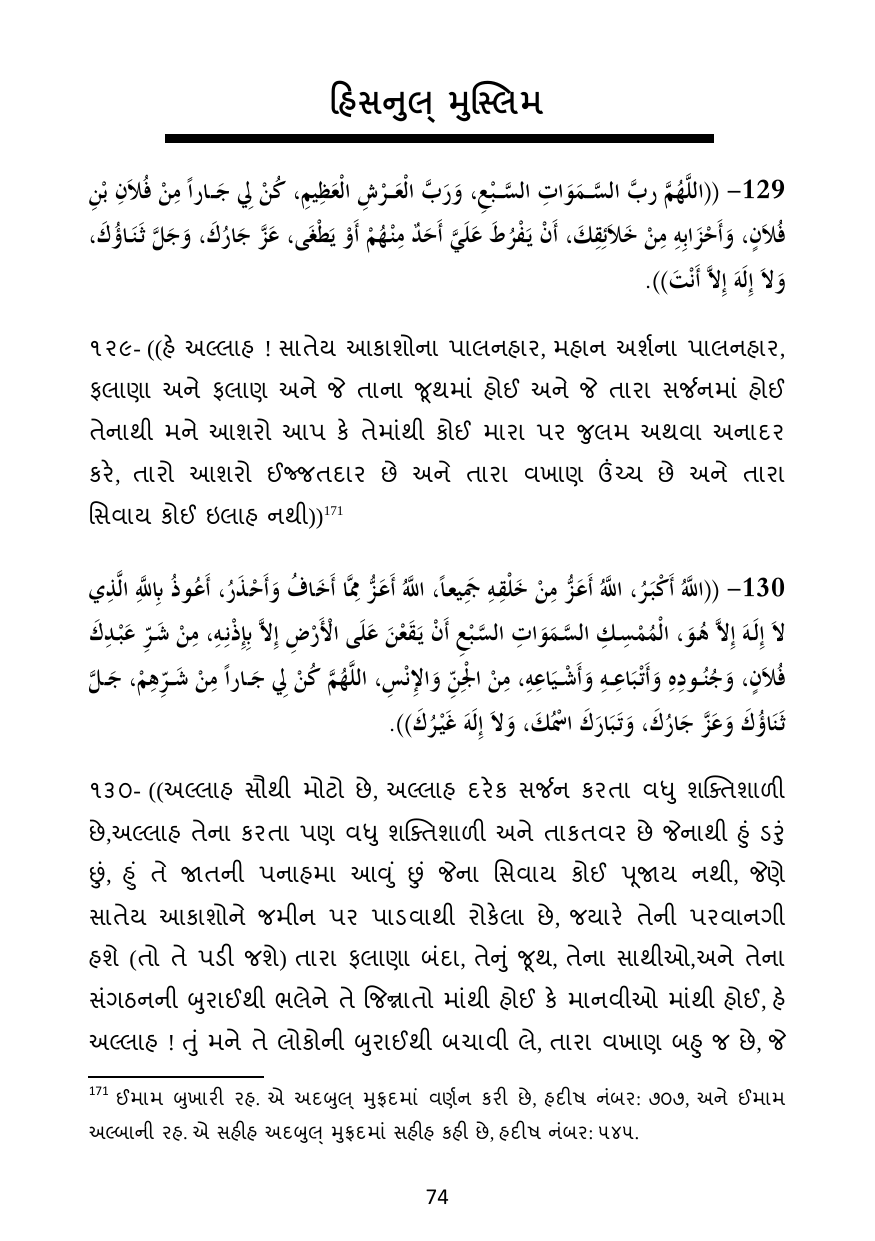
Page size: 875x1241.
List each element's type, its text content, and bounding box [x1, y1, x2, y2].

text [88, 772, 786, 1066]
text 129- ((اللَّهُمَّ ربَّ السَّمَوَاتِ السَّبْعِ، وَرَبَّ الْعَرْشِ الْعَظِيمِ، كُنْ لِي جَاراً مِنْ فُلاَنِ بْنِ فُلاَنٍ، وَأَحْزَابِهِ مِنْ خَلاَئِقِكَ، أَنْ يَفْرُطَ عَلَيَّ أَحَدٌ مِنْهُمْ أَوْ يَطْغَى، عَزَّ جَارُكَ، وَجَلَّ ثَنَاؤُكَ، وَلاَ إِلَهَ إِلاَّ أَنْتَ)). [88, 170, 786, 304]
text ૧૨૯- ((હે અલ્લાહ ! સાતેય આકાશોના પાલનહાર, મહાન અર્શના પાલનહાર, ફલાણા અને ફલાણ અને જે તાના જૂથમાં હોઈ અને જે તારા સર્જનમાં હોઈ તેનાથી મને આશરો આપ કે તેમાંથી કોઈ મારા પર જુલમ અથવા અનાદર કરે, તારો આશરો ઈજ્જતદાર છે અને તારા વખાણ ઉંચ્ચ છે અને તારા સિવાય કોઈ ઇલાહ નથી)) [88, 329, 786, 539]
text 130- ((اللَّهُ أَكْبَرُ، اللَّهُ أَعَزُّ مِنْ خَلْقِهِ جَمِيعاً، اللَّهُ أَعَزُّ مِمَّا أَخَافُ وَأَحْذَرُ، أَعُوذُ بِاللَّهِ الَّذِي لاَ إِلَهَ إِلاَّ هُوَ، الْمُمْسِكِ السَّمَوَاتِ السَّبْعِ أَنْ يَقَعْنَ عَلَى الْأَرْضِ إِلاَّ بِإِذْنِهِ، مِنْ شَرِّ عَبْدِكَ فُلاَنٍ، وَجُنُودِهِ وَأَتْبَاعِهِ وَأَشْيَاعِهِ، مِنْ الْجِنِّ وَالإِنْسِ، اللَّهُمَّ كُنْ لِي جَاراً مِنْ شَرِّهِمْ، جَلَّ ثَنَاؤُكَ وَعَزَّ جَارُكَ، وَتَبَارَكَ اسْمُكَ، وَلاَ إِلَهَ غَيْرُكَ)). [88, 568, 786, 747]
